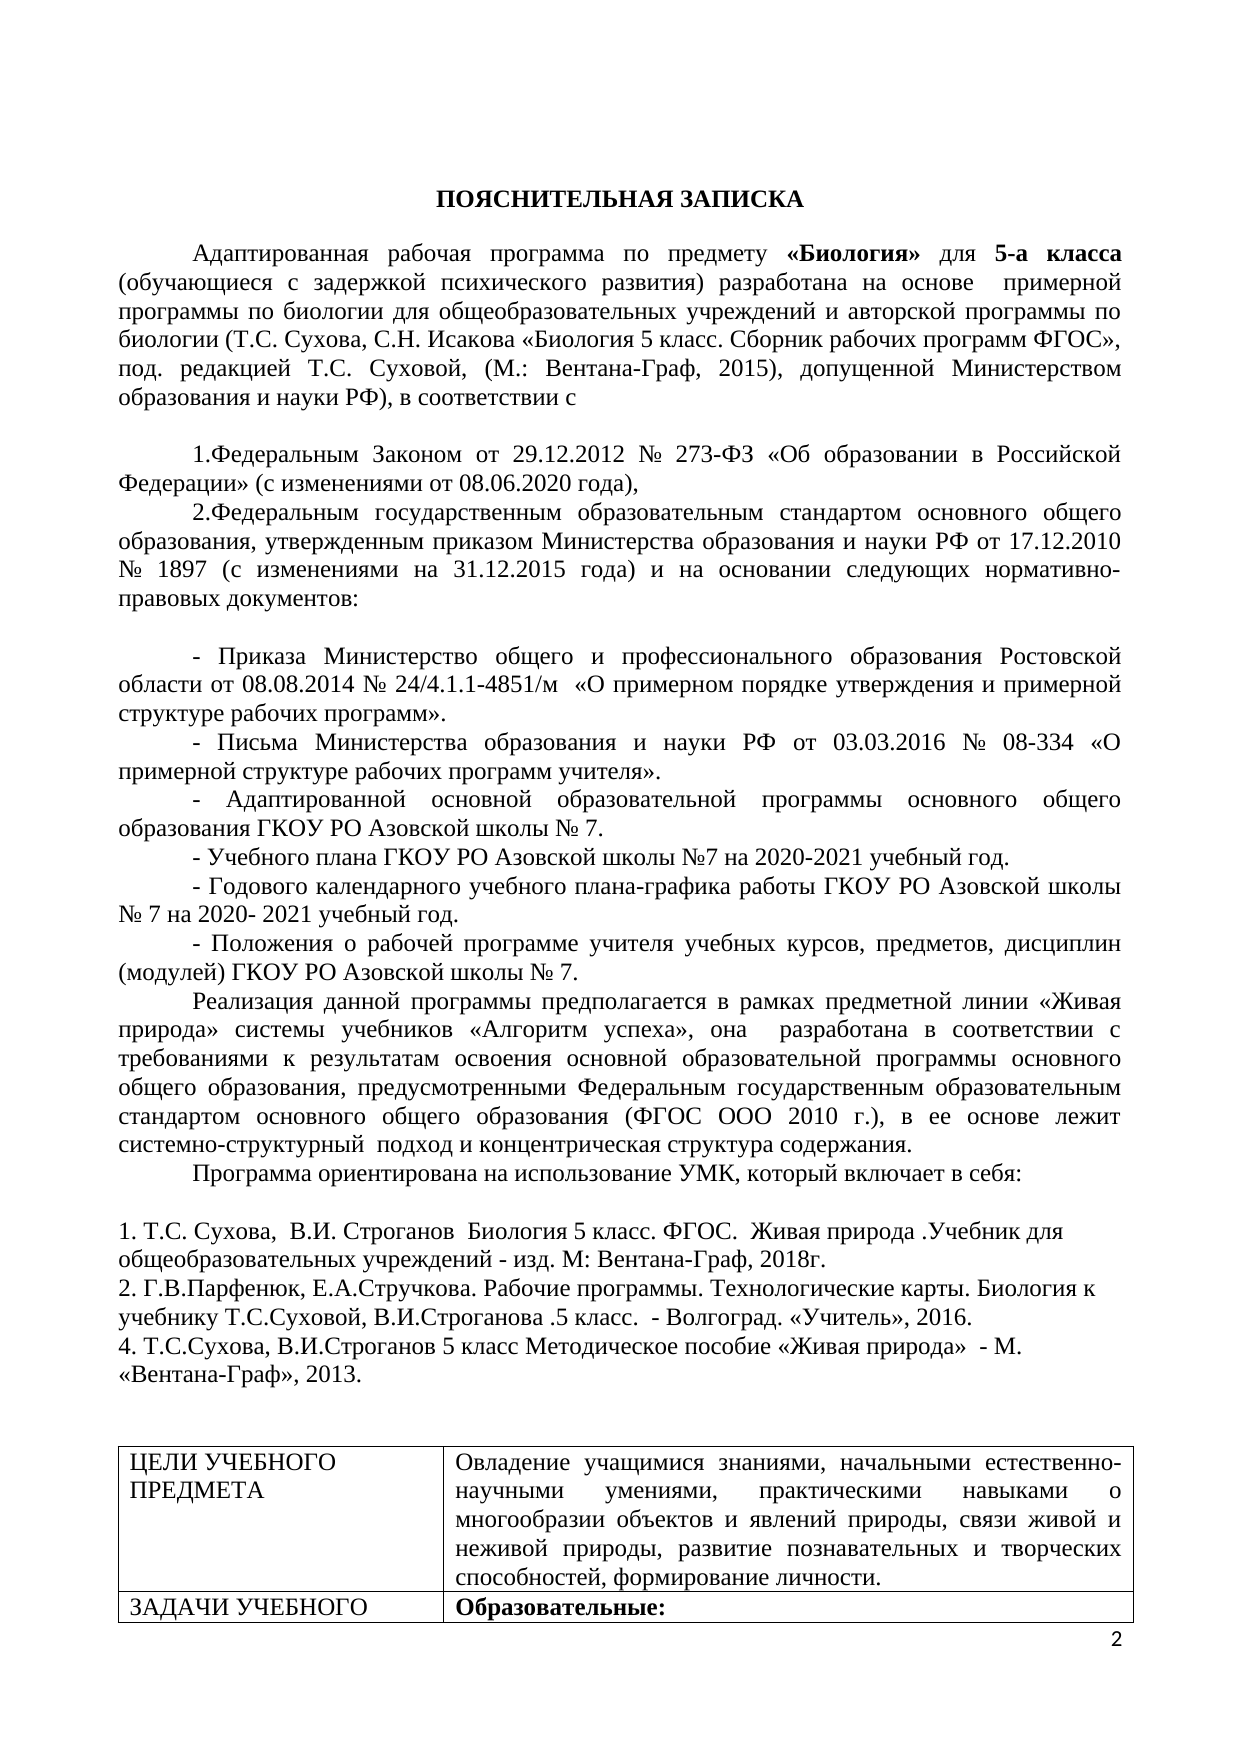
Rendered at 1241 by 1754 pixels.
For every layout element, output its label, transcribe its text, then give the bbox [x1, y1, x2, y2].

text Адаптированная рабочая программа по предмету «Биология» для 5-а класса (обучающиеся с задержкой психического развития) разработана на основе примерной программы по биологии для общеобразовательных учреждений и авторской программы по биологии (Т.С. Сухова, С.Н. Исакова «Биология 5 класс. Сборник рабочих программ ФГОС», под. редакцией Т.С. Суховой, (М.: Вентана-Граф, 2015), допущенной Министерством образования и науки РФ), в соответствии с [118, 238, 1122, 411]
text ПОЯСНИТЕЛЬНАЯ ЗАПИСКА [118, 184, 1122, 213]
text 2. Г.В.Парфенюк, Е.А.Стручкова. Рабочие программы. Технологические карты. Биология к учебнику Т.С.Суховой, В.И.Строганова .5 класс. - Волгоград. «Учитель», 2016. [118, 1273, 1122, 1331]
text - Учебного плана ГКОУ РО Азовской школы №7 на 2020-2021 учебный год. [118, 842, 1122, 871]
text Программа ориентирована на использование УМК, который включает в себя: [118, 1158, 1122, 1187]
text 1.Федеральным Законом от 29.12.2012 № 273-ФЗ «Об образовании в Российской Федерации» (с изменениями от 08.06.2020 года), [118, 439, 1122, 497]
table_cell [119, 1592, 443, 1622]
text 2.Федеральным государственным образовательным стандартом основного общего образования, утвержденным приказом Министерства образования и науки РФ от 17.12.2010 № 1897 (с изменениями на 31.12.2015 года) и на основании следующих нормативно-правовых документов: [118, 497, 1122, 612]
text 1. Т.С. Сухова, В.И. Строганов Биология 5 класс. ФГОС. Живая природа .Учебник для [118, 1216, 1122, 1244]
text - Положения о рабочей программе учителя учебных курсов, предметов, дисциплин (модулей) ГКОУ РО Азовской школы № 7. [118, 928, 1122, 986]
text - Приказа Министерство общего и профессионального образования Ростовской области от 08.08.2014 № 24/4.1.1-4851/м «О примерном порядке утверждения и примерной структуре рабочих программ». [118, 641, 1122, 727]
text - Адаптированной основной образовательной программы основного общего образования ГКОУ РО Азовской школы № 7. [118, 784, 1122, 842]
table_header Овладение учащимися знаниями, начальными естественно-научными умениями, практическими навыками о многообразии объектов и явлений природы, связи живой и неживой природы, развитие познавательных и творческих способностей, формирование личности. [444, 1447, 1133, 1591]
text Реализация данной программы предполагается в рамках предметной линии «Живая природа» системы учебников «Алгоритм успеха», она разработана в соответствии с требованиями к результатам освоения основной образовательной программы основного общего образования, предусмотренными Федеральным государственным образовательным стандартом основного общего образования (ФГОС ООО 2010 г.), в ее основе лежит системно-структурный подход и концентрическая структура содержания. [118, 986, 1122, 1158]
text общеобразовательных учреждений - изд. М: Вентана-Граф, 2018г. [118, 1244, 1122, 1273]
text 4. Т.С.Сухова, В.И.Строганов 5 класс Методическое пособие «Живая природа» - М. «Вентана-Граф», 2013. [118, 1331, 1122, 1388]
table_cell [444, 1592, 1133, 1622]
text - Письма Министерства образования и науки РФ от 03.03.2016 № 08-334 «О примерной структуре рабочих программ учителя». [118, 727, 1122, 784]
table_header ЦЕЛИ УЧЕБНОГО ПРЕДМЕТА [119, 1447, 443, 1591]
text - Годового календарного учебного плана-графика работы ГКОУ РО Азовской школы № 7 на 2020- 2021 учебный год. [118, 871, 1122, 928]
